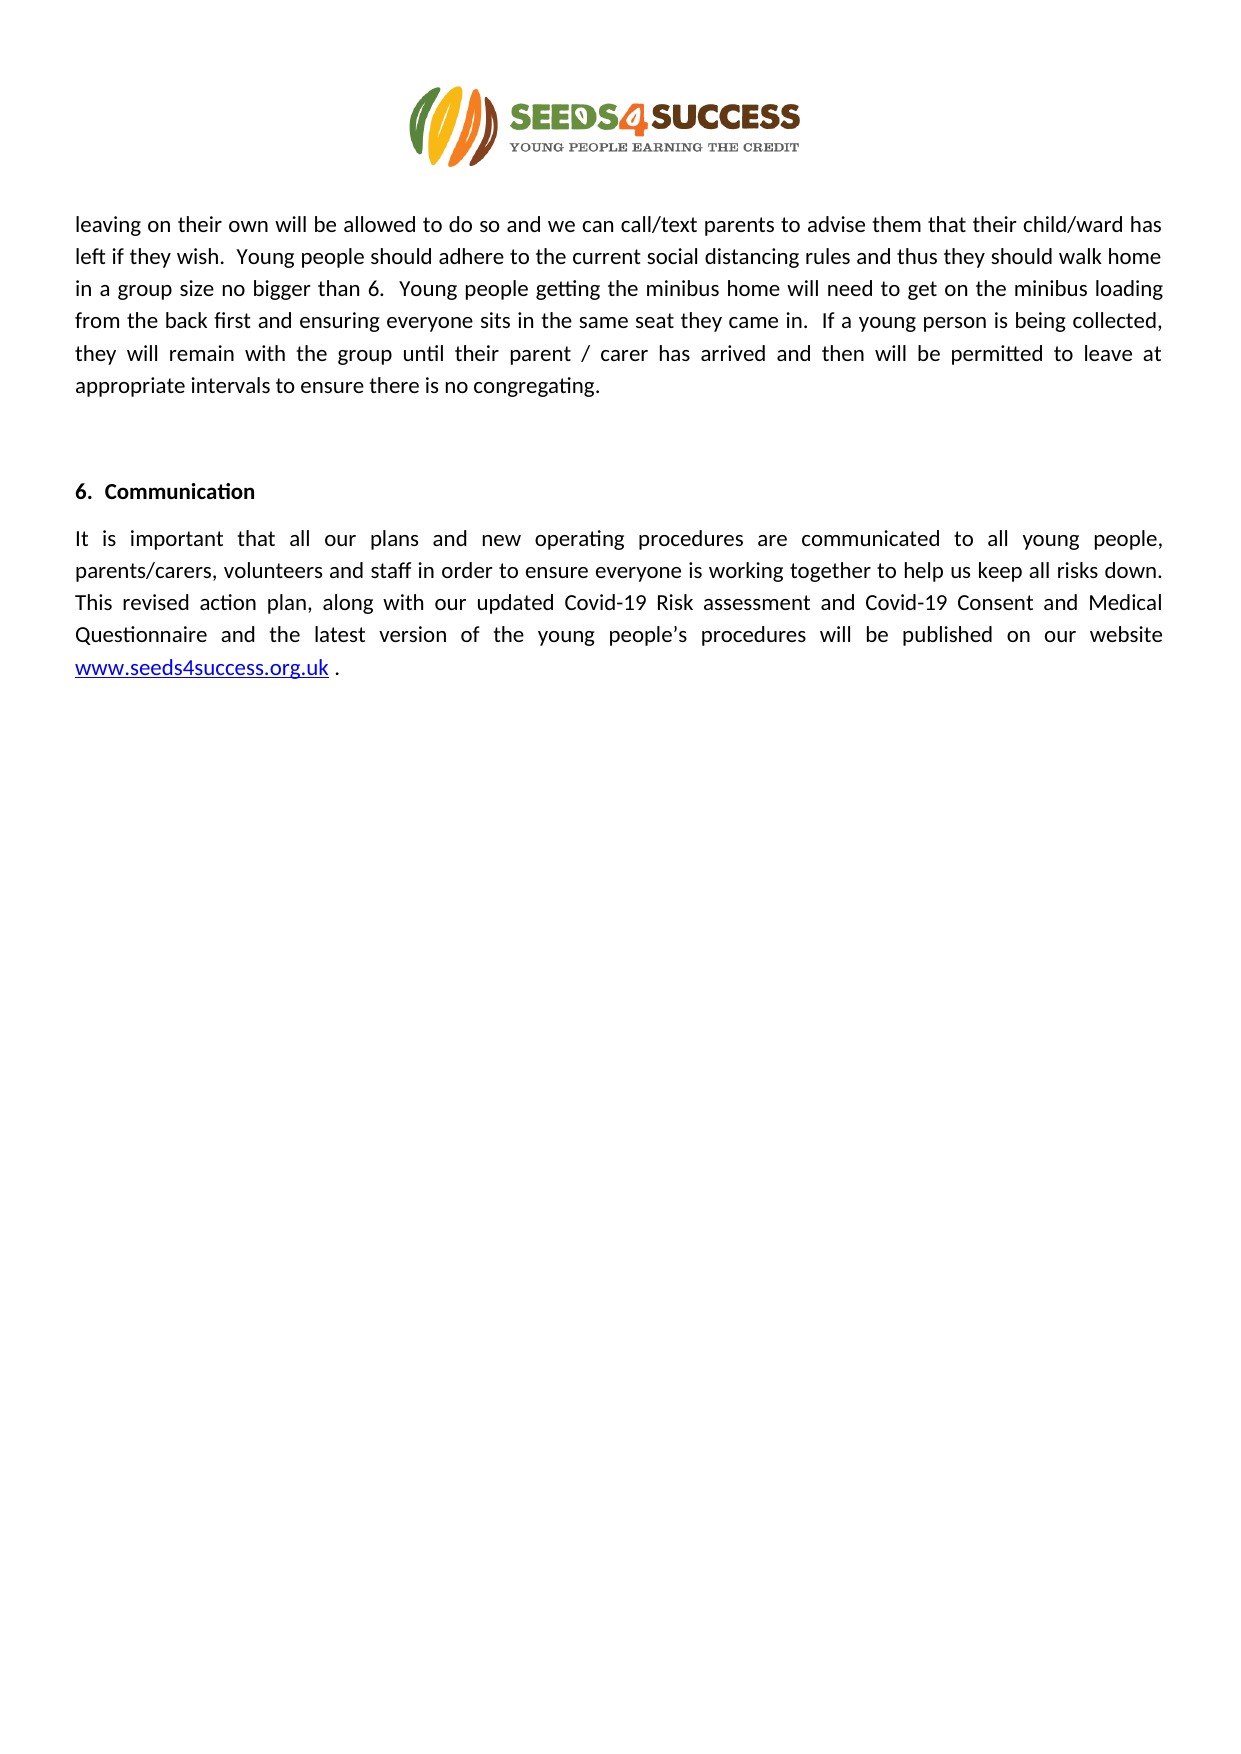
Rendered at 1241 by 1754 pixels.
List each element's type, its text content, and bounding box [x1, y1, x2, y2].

list Communication [75, 477, 1165, 505]
picture [352, 73, 888, 182]
text It is important that all our plans and new operating procedures are communicated to all young people, parents/carers, volunteers and staff in order to ensure everyone is working together to help us keep all risks down. This revised action plan, along with our updated Covid-19 Risk assessment and Covid-19 Consent and Medical Questionnaire and the latest version of the young people’s procedures will be published on our website www.seeds4success.org.uk . [75, 524, 1165, 681]
